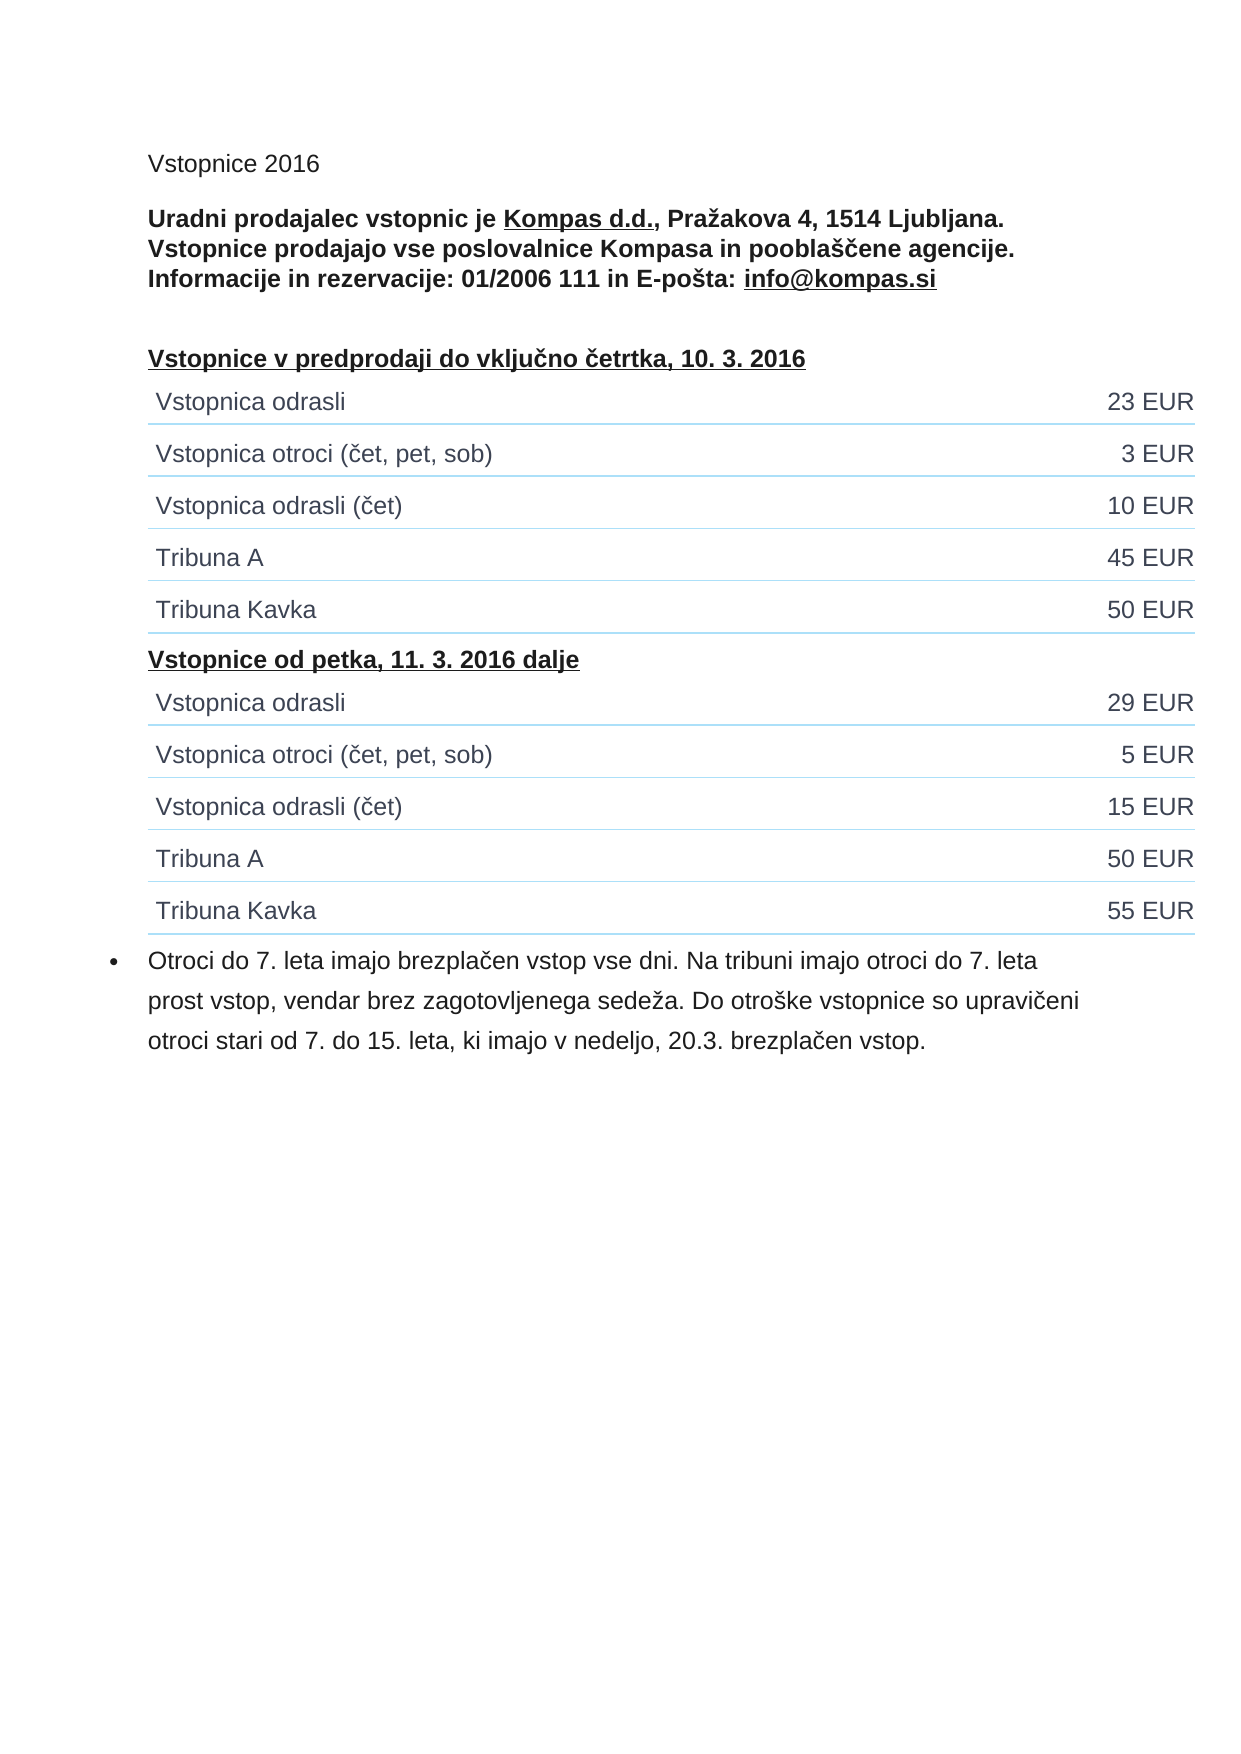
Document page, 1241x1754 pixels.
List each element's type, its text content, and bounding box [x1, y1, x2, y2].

table_cell Vstopnica otroci (čet, pet, sob) [148, 425, 968, 475]
table_cell 50 EUR [968, 830, 1194, 881]
table_header Vstopnica odrasli [148, 373, 968, 423]
table_cell Tribuna A [148, 830, 968, 881]
table_cell Tribuna Kavka [148, 882, 968, 933]
table_cell 3 EUR [968, 425, 1194, 475]
table_header 29 EUR [968, 674, 1194, 724]
table_cell Vstopnica otroci (čet, pet, sob) [148, 726, 968, 776]
table_cell Tribuna A [148, 529, 968, 580]
table_cell Vstopnica odrasli (čet) [148, 778, 968, 828]
table_cell 55 EUR [968, 882, 1194, 933]
table_cell Vstopnica odrasli (čet) [148, 477, 968, 528]
text Uradni prodajalec vstopnic je Kompas d.d., Pražakova 4, 1514 Ljubljana. Vstopnice prodajajo vse poslovalnice Kompasa in pooblaščene agencije. Informacije in rezervacije: 01/2006 111 in E-pošta: info@kompas.si [148, 203, 1093, 293]
list Otroci do 7. leta imajo brezplačen vstop vse dni. Na tribuni imajo otroci do 7. leta prost vstop, vendar brez zagotovljenega sedeža. Do otroške vstopnice so upravičeni otroci stari od 7. do 15. leta, ki imajo v nedeljo, 20.3. brezplačen vstop. [110, 934, 1093, 1054]
table_header 23 EUR [968, 373, 1194, 423]
table_cell 5 EUR [968, 726, 1194, 776]
table_header Vstopnica odrasli [148, 674, 968, 724]
text Vstopnice od petka, 11. 3. 2016 dalje [148, 634, 1093, 673]
text Vstopnice v predprodaji do vključno četrtka, 10. 3. 2016 [148, 293, 1093, 373]
table_cell 50 EUR [968, 581, 1194, 632]
table_cell Tribuna Kavka [148, 581, 968, 632]
table_cell 45 EUR [968, 529, 1194, 580]
table_cell 15 EUR [968, 778, 1194, 828]
table_cell 10 EUR [968, 477, 1194, 528]
text Vstopnice 2016 [148, 148, 1093, 178]
